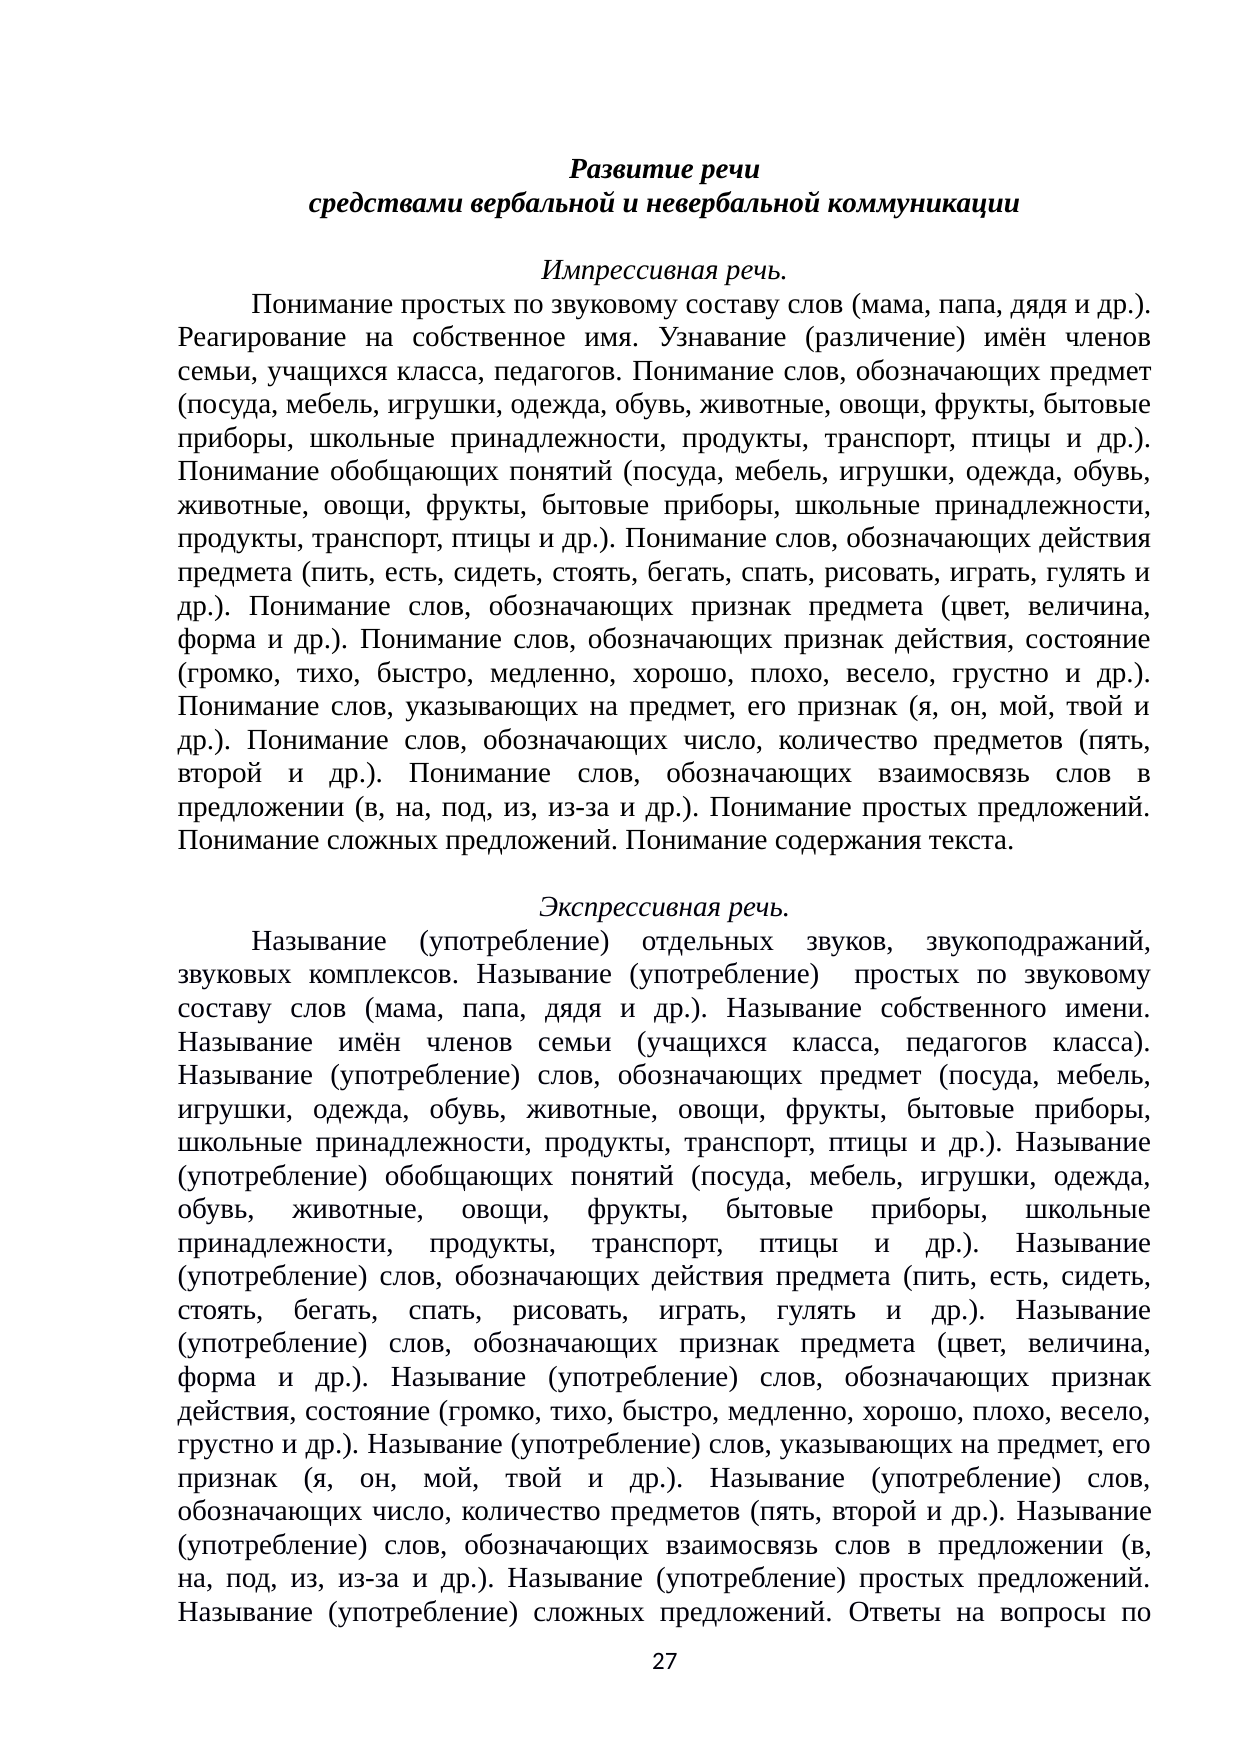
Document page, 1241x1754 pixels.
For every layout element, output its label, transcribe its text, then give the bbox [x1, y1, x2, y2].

text Развитие речи [177, 152, 1152, 185]
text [177, 923, 1152, 1627]
text Импрессивная речь. [177, 252, 1152, 286]
text средствами вербальной и невербальной коммуникации [177, 185, 1152, 219]
text Понимание простых по звуковому составу слов (мама, папа, дядя и др.). Реагирование на собственное имя. Узнавание (различение) имён членов семьи, учащихся класса, педагогов. Понимание слов, обозначающих предмет (посуда, мебель, игрушки, одежда, обувь, животные, овощи, фрукты, бытовые приборы, школьные принадлежности, продукты, транспорт, птицы и др.). Понимание обобщающих понятий (посуда, мебель, игрушки, одежда, обувь, животные, овощи, фрукты, бытовые приборы, школьные принадлежности, продукты, транспорт, птицы и др.). Понимание слов, обозначающих действия предмета (пить, есть, сидеть, стоять, бегать, спать, рисовать, играть, гулять и др.). Понимание слов, обозначающих признак предмета (цвет, величина, форма и др.). Понимание слов, обозначающих признак действия, состояние (громко, тихо, быстро, медленно, хорошо, плохо, весело, грустно и др.). Понимание слов, указывающих на предмет, его признак (я, он, мой, твой и др.). Понимание слов, обозначающих число, количество предметов (пять, второй и др.). Понимание слов, обозначающих взаимосвязь слов в предложении (в, на, под, из, из-за и др.). Понимание простых предложений. Понимание сложных предложений. Понимание содержания текста. [177, 286, 1152, 856]
text Экспрессивная речь. [177, 889, 1152, 923]
